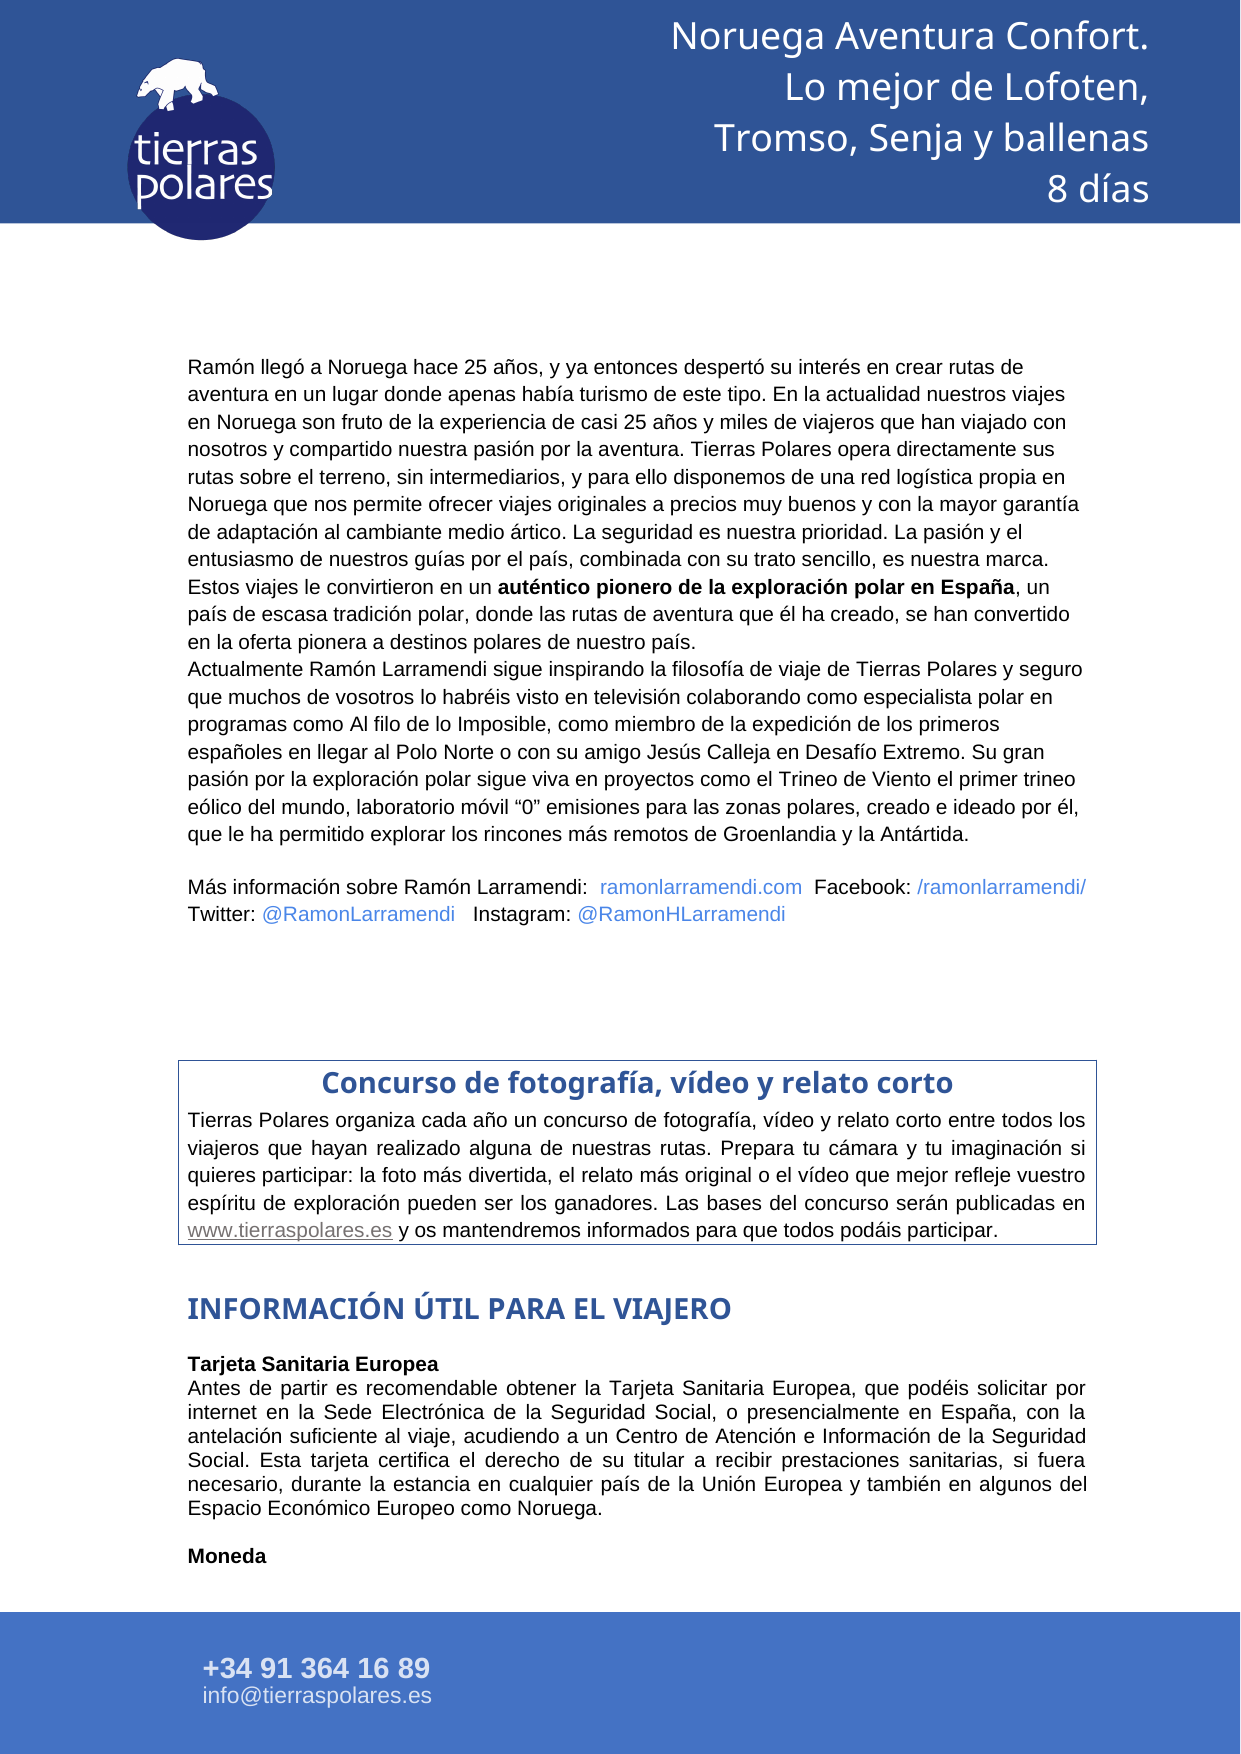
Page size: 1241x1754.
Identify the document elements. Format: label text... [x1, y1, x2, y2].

text Tarjeta Sanitaria Europea [187, 1352, 1087, 1376]
text INFORMACIÓN ÚTIL PARA EL VIAJERO [187, 1288, 1087, 1328]
text Más información sobre Ramón Larramendi: ramonlarramendi.com Facebook: /ramonlarramendi/ Twitter: @RamonLarramendi Instagram: @RamonHLarramendi [187, 874, 1087, 926]
text Concurso de fotografía, vídeo y relato corto [179, 1061, 1096, 1102]
text Estos viajes le convirtieron en un auténtico pionero de la exploración polar en España, un país de escasa tradición polar, donde las rutas de aventura que él ha creado, se han convertido en la oferta pionera a destinos polares de nuestro país. [187, 574, 1087, 653]
text Actualmente Ramón Larramendi sigue inspirando la filosofía de viaje de Tierras Polares y seguro que muchos de vosotros lo habréis visto en televisión colaborando como especialista polar en programas como Al filo de lo Imposible, como miembro de la expedición de los primeros españoles en llegar al Polo Norte o con su amigo Jesús Calleja en Desafío Extremo. Su gran pasión por la exploración polar sigue viva en proyectos como el Trineo de Viento el primer trineo eólico del mundo, laboratorio móvil “0” emisiones para las zonas polares, creado e ideado por él, que le ha permitido explorar los rincones más remotos de Groenlandia y la Antártida. [187, 657, 1087, 846]
picture [111, 35, 288, 260]
text Moneda [187, 1544, 1087, 1568]
text Ramón llegó a Noruega hace 25 años, y ya entonces despertó su interés en crear rutas de aventura en un lugar donde apenas había turismo de este tipo. En la actualidad nuestros viajes en Noruega son fruto de la experiencia de casi 25 años y miles de viajeros que han viajado con nosotros y compartido nuestra pasión por la aventura. Tierras Polares opera directamente sus rutas sobre el terreno, sin intermediarios, y para ello disponemos de una red logística propia en Noruega que nos permite ofrecer viajes originales a precios muy buenos y con la mayor garantía de adaptación al cambiante medio ártico. La seguridad es nuestra prioridad. La pasión y el entusiasmo de nuestros guías por el país, combinada con su trato sencillo, es nuestra marca. [187, 354, 1087, 571]
text Tierras Polares organiza cada año un concurso de fotografía, vídeo y relato corto entre todos los viajeros que hayan realizado alguna de nuestras rutas. Prepara tu cámara y tu imaginación si quieres participar: la foto más divertida, el relato más original o el vídeo que mejor refleje vuestro espíritu de exploración pueden ser los ganadores. Las bases del concurso serán publicadas en www.tierraspolares.es y os mantendremos informados para que todos podáis participar. [179, 1105, 1096, 1244]
text Antes de partir es recomendable obtener la Tarjeta Sanitaria Europea, que podéis solicitar por internet en la Sede Electrónica de la Seguridad Social, o presencialmente en España, con la antelación suficiente al viaje, acudiendo a un Centro de Atención e Información de la Seguridad Social. Esta tarjeta certifica el derecho de su titular a recibir prestaciones sanitarias, si fuera necesario, durante la estancia en cualquier país de la Unión Europea y también en algunos del Espacio Económico Europeo como Noruega. [187, 1376, 1087, 1520]
